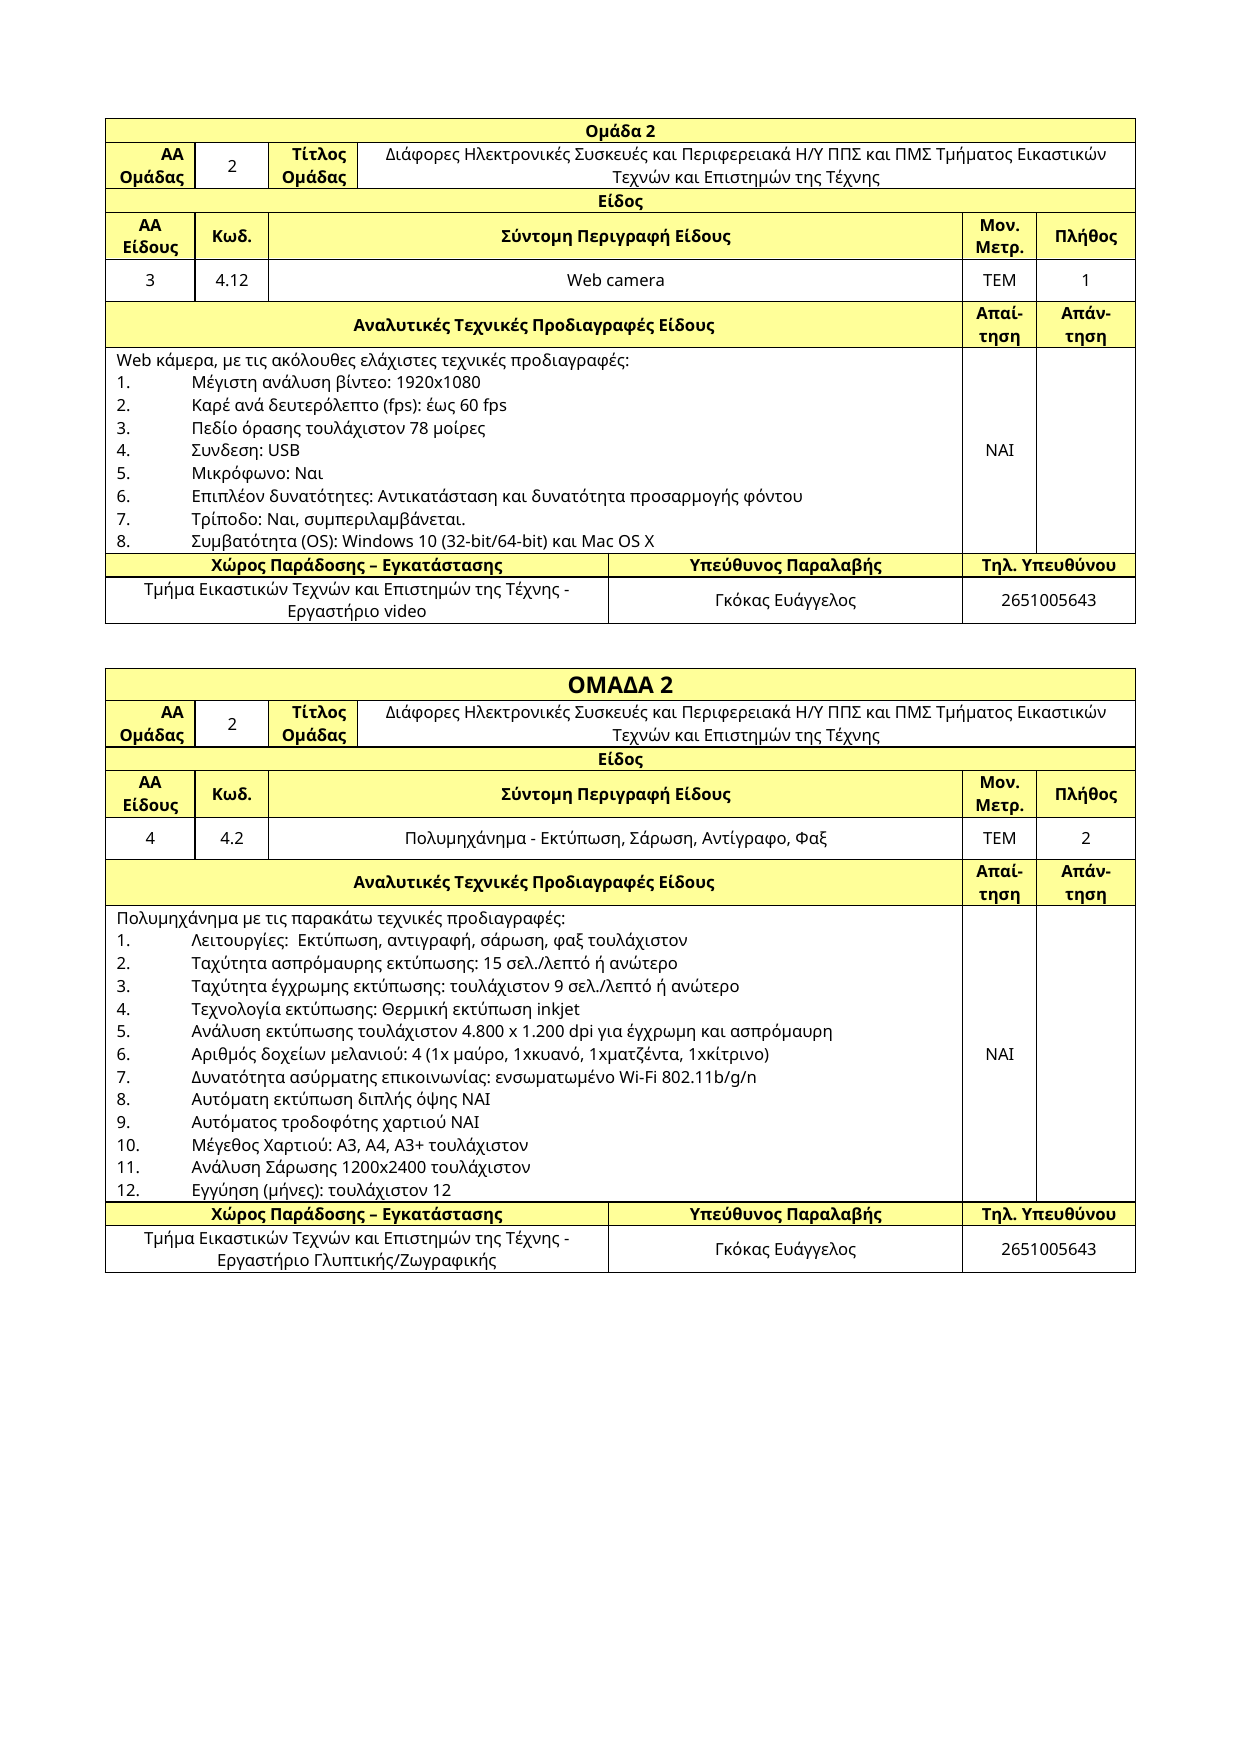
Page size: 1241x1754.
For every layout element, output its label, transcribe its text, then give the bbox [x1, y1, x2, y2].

table_cell Τμήμα Εικαστικών Τεχνών και Επιστημών της Τέχνης - Eργαστήριο Γλυπτικής/Ζωγραφικής [106, 1226, 608, 1272]
table_cell Πλήθος [1037, 771, 1135, 817]
table_cell 1 [1037, 260, 1135, 301]
table_cell Web camera [269, 260, 962, 301]
table_cell 3 [106, 260, 194, 301]
table_cell ΤΕΜ [963, 260, 1036, 301]
table_cell 2 [1037, 818, 1135, 859]
table_cell Υπεύθυνος Παραλαβής [609, 1203, 962, 1225]
table_cell Πολυμηχάνημα με τις παρακάτω τεχνικές προδιαγραφές: Λειτουργίες: Εκτύπωση, αντιγραφή, σάρωση, φαξ τουλάχιστον Ταχύτητα ασπρόμαυρης εκτύπωσης: 15 σελ./λεπτό ή ανώτερο Ταχύτητα έγχρωμης εκτύπωσης: τουλάχιστον 9 σελ./λεπτό ή ανώτερο Τεχνολογία εκτύπωσης: Θερμική εκτύπωση inkjet Ανάλυση εκτύπωσης τουλάχιστον 4.800 x 1.200 dpi για έγχρωμη και ασπρόμαυρη Αριθμός δοχείων μελανιού: 4 (1x μαύρο, 1xκυανό, 1xματζέντα, 1xκίτρινο) Δυνατότητα ασύρματης επικοινωνίας: ενσωματωμένο Wi-Fi 802.11b/g/n Αυτόματη εκτύπωση διπλής όψης NAI Αυτόματος τροδοφότης χαρτιού ΝΑΙ Μέγεθος Χαρτιού: A3, A4, A3+ τουλάχιστον Ανάλυση Σάρωσης 1200x2400 τουλάχιστον Εγγύηση (μήνες): τουλάχιστον 12 [106, 906, 962, 1201]
table_cell Απάν-τηση [1037, 860, 1135, 905]
table_cell Γκόκας Ευάγγελος [609, 578, 962, 623]
table_cell Κωδ. [196, 771, 268, 817]
table_cell ΝΑΙ [963, 906, 1036, 1201]
table_cell Πολυμηχάνημα - Εκτύπωση, Σάρωση, Αντίγραφο, Φαξ [269, 818, 962, 859]
table_cell ΤΕΜ [963, 818, 1036, 859]
table_cell Μον. Μετρ. [963, 213, 1036, 258]
table_cell Υπεύθυνος Παραλαβής [609, 554, 962, 576]
table_cell Τίτλος Ομάδας [269, 143, 357, 188]
table_cell Απαί-τηση [963, 860, 1036, 905]
table_cell Γκόκας Ευάγγελος [609, 1226, 962, 1272]
table_cell [1037, 906, 1135, 1201]
table_cell ΑΑ Είδους [106, 771, 194, 817]
table_cell Τηλ. Υπευθύνου [963, 554, 1135, 576]
table_cell Απαί-τηση [963, 302, 1036, 347]
table_cell 2651005643 [963, 1226, 1135, 1272]
table_cell Σύντομη Περιγραφή Είδους [269, 771, 962, 817]
table_cell ΑΑ Είδους [106, 213, 194, 258]
table_cell ΝΑΙ [963, 348, 1036, 553]
table_cell Τμήμα Εικαστικών Τεχνών και Επιστημών της Τέχνης - Eργαστήριο video [106, 578, 608, 623]
table_cell Χώρος Παράδοσης – Εγκατάστασης [106, 554, 608, 576]
table_cell Είδος [106, 189, 1135, 212]
table_header Ομάδα 2 [106, 119, 1135, 142]
table_cell 4.2 [196, 818, 268, 859]
table_cell Κωδ. [196, 213, 268, 258]
table_cell Διάφορες Ηλεκτρονικές Συσκευές και Περιφερειακά Η/Υ ΠΠΣ και ΠΜΣ Τμήματος Εικαστικών Τεχνών και Επιστημών της Τέχνης [358, 701, 1135, 746]
table_cell 2 [196, 143, 268, 188]
table_cell Αναλυτικές Τεχνικές Προδιαγραφές Είδους [106, 860, 962, 905]
table_cell 2 [196, 701, 268, 746]
table_cell ΑΑ Ομάδας [106, 701, 194, 746]
table_cell [1037, 348, 1135, 553]
table_cell Σύντομη Περιγραφή Είδους [269, 213, 962, 258]
table_cell ΑΑ Ομάδας [106, 143, 194, 188]
table_cell 4.12 [196, 260, 268, 301]
table_cell Μον. Μετρ. [963, 771, 1036, 817]
table_cell 2651005643 [963, 578, 1135, 623]
table_cell Τηλ. Υπευθύνου [963, 1203, 1135, 1225]
table_cell Διάφορες Ηλεκτρονικές Συσκευές και Περιφερειακά Η/Υ ΠΠΣ και ΠΜΣ Τμήματος Εικαστικών Τεχνών και Επιστημών της Τέχνης [358, 143, 1135, 188]
table_cell 4 [106, 818, 194, 859]
table_header ΟΜΑΔΑ 2 [106, 669, 1135, 700]
table_cell Χώρος Παράδοσης – Εγκατάστασης [106, 1203, 608, 1225]
table_cell Web κάμερα, με τις ακόλουθες ελάχιστες τεχνικές προδιαγραφές: Μέγιστη ανάλυση βίντεο: 1920x1080 Καρέ ανά δευτερόλεπτο (fps): έως 60 fps Πεδίο όρασης τουλάχιστον 78 μοίρες Συνδεση: USB Μικρόφωνο: Ναι Επιπλέον δυνατότητες: Αντικατάσταση και δυνατότητα προσαρμογής φόντου Τρίποδο: Ναι, συμπεριλαμβάνεται. Συμβατότητα (OS): Windows 10 (32-bit/64-bit) και Mac OS X [106, 348, 962, 553]
table_cell Είδος [106, 748, 1135, 770]
table_cell Τίτλος Ομάδας [269, 701, 357, 746]
table_cell Πλήθος [1037, 213, 1135, 258]
table_cell Απάν-τηση [1037, 302, 1135, 347]
table_cell Αναλυτικές Τεχνικές Προδιαγραφές Είδους [106, 302, 962, 347]
